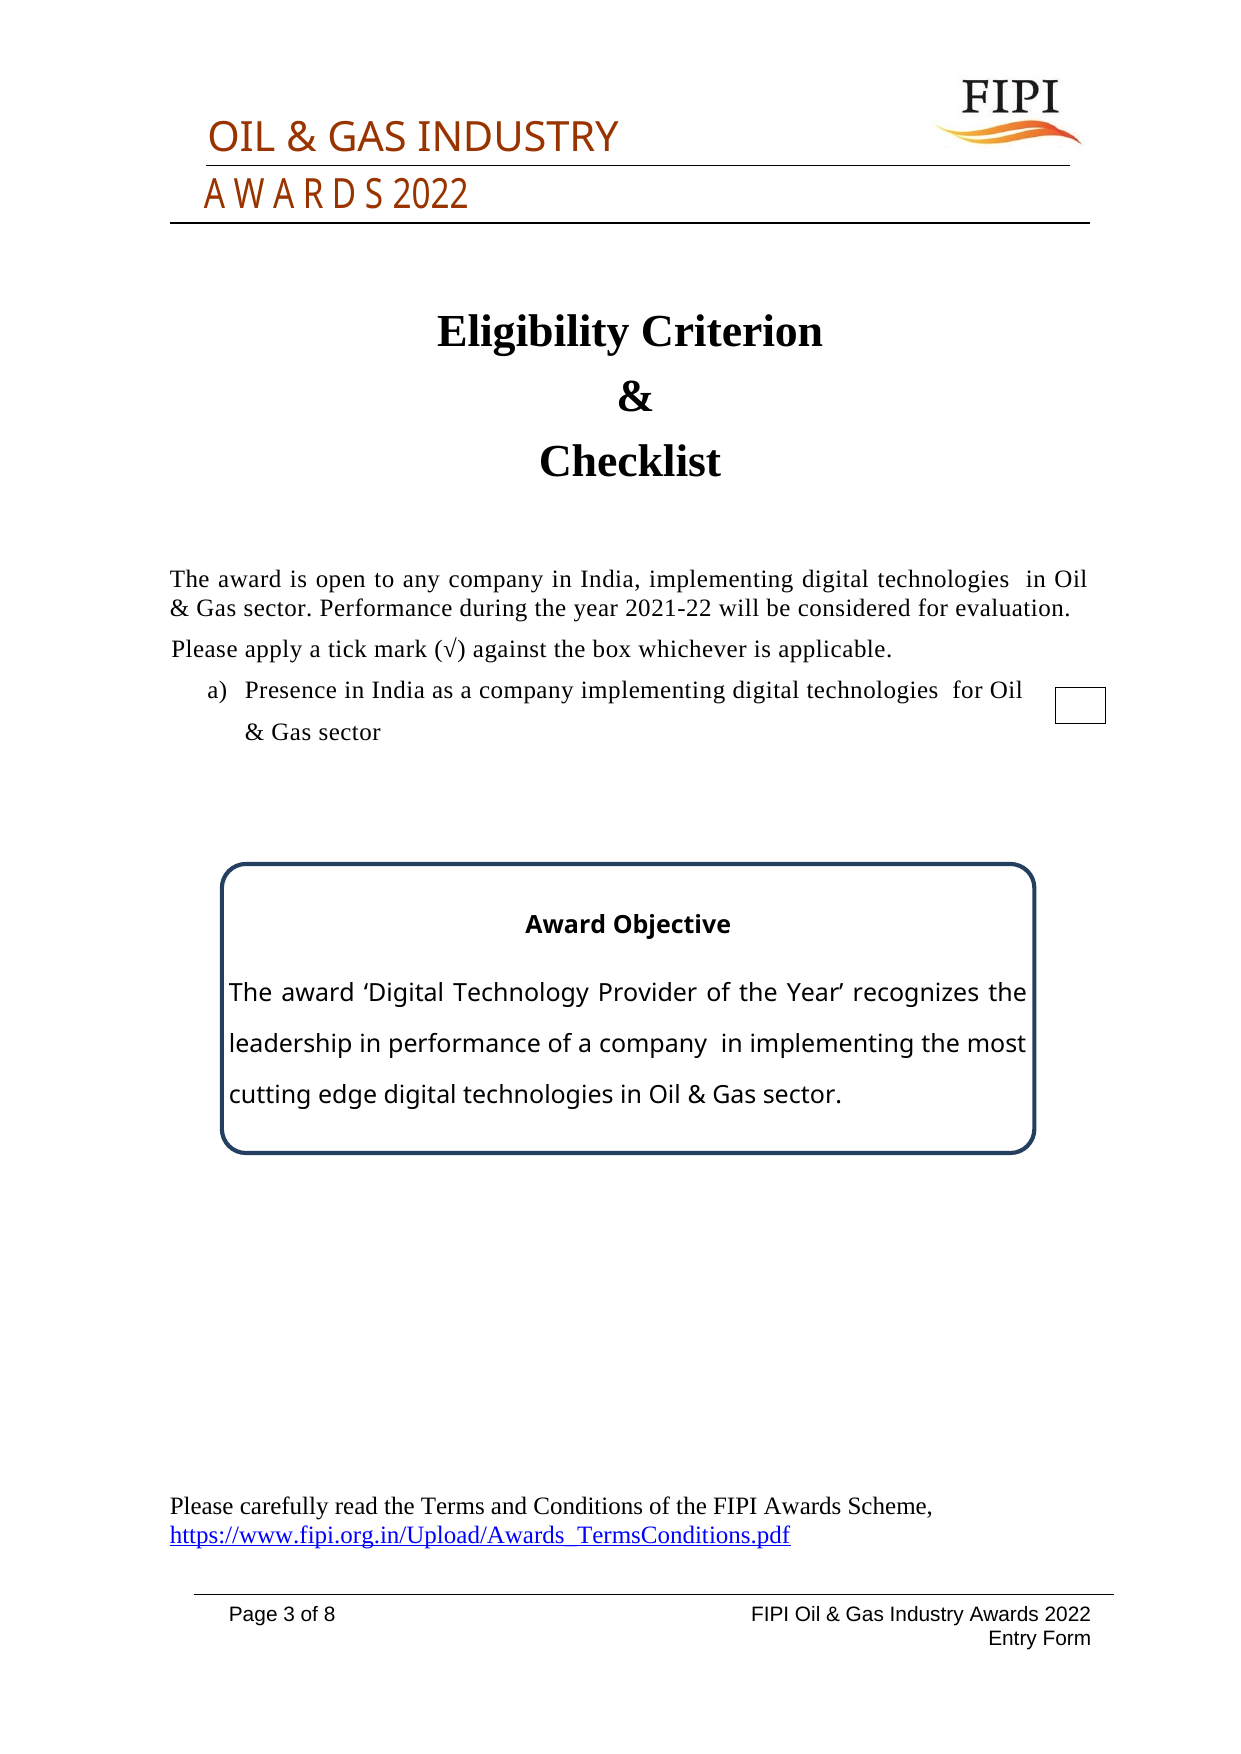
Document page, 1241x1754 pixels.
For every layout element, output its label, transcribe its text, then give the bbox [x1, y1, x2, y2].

text The award is open to any company in India, implementing digital technologies in Oil & Gas sector. Performance during the year 2021-22 will be considered for evaluation. [169, 564, 1090, 622]
text Please apply a tick mark (√) against the box whichever is applicable. [171, 634, 1090, 663]
text Checklist [169, 434, 1090, 486]
text Eligibility Criterion [169, 303, 1090, 356]
list Presence in India as a company implementing digital technologies for Oil [207, 675, 1090, 704]
text & [169, 368, 1090, 421]
picture [931, 75, 1088, 152]
text & Gas sector [244, 717, 1090, 745]
text Please carefully read the Terms and Conditions of the FIPI Awards Scheme, https://www.fipi.org.in/Upload/Awards_TermsConditions.pdf [169, 1491, 1090, 1548]
